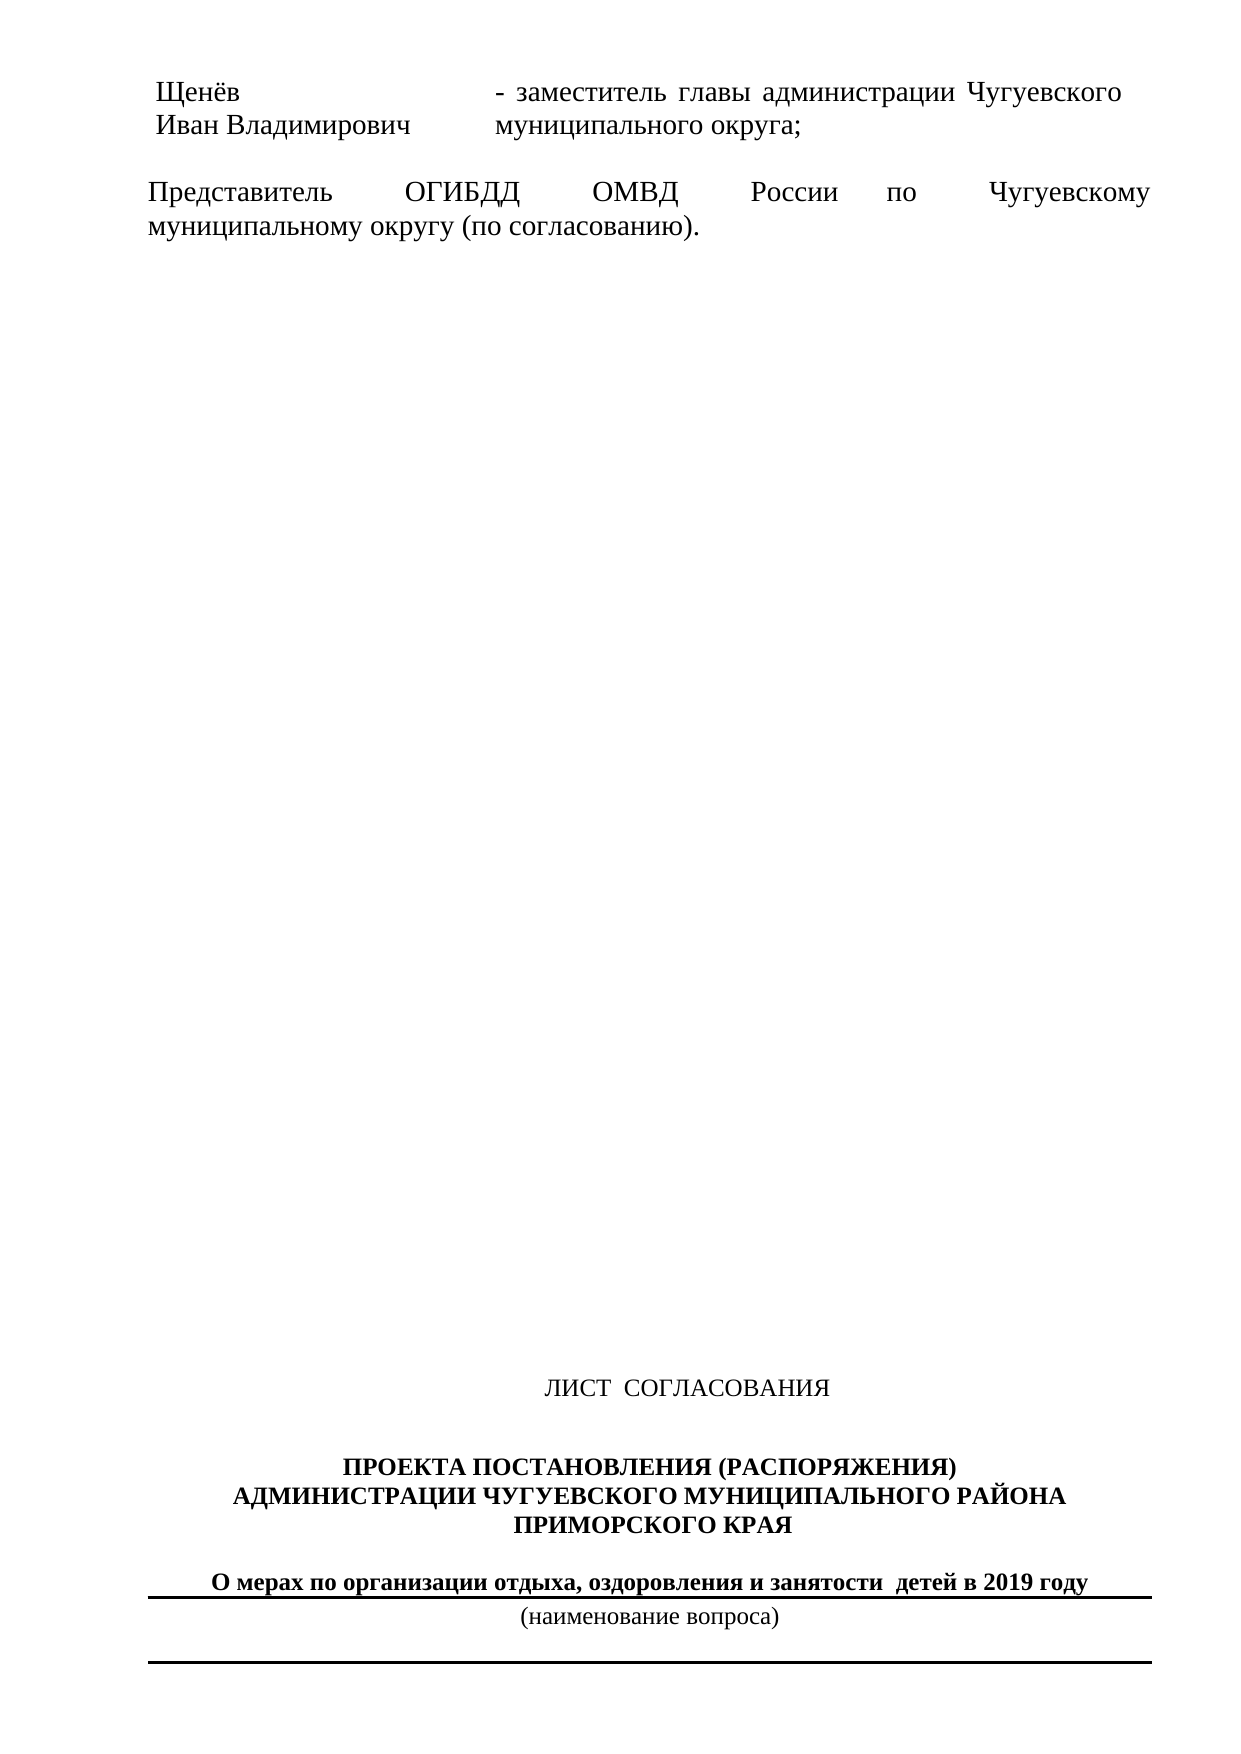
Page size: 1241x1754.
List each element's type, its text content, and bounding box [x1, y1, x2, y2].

text ПРОЕКТА ПОСТАНОВЛЕНИЯ (РАСПОРЯЖЕНИЯ) [148, 1452, 1152, 1481]
table_cell - заместитель главы администрации Чугуевского муниципального округа; [484, 74, 1133, 174]
text (наименование вопроса) [148, 1599, 1152, 1630]
text О мерах по организации отдыха, оздоровления и занятости детей в 2019 году [148, 1567, 1152, 1596]
text Представитель ОГИБДД ОМВД России по Чугуевскому муниципальному округу (по согласованию). [148, 174, 1152, 242]
table_cell Щенёв Иван Владимирович [144, 74, 484, 174]
text АДМИНИСТРАЦИИ ЧУГУЕВСКОГО МУНИЦИПАЛЬНОГО РАЙОНА [148, 1481, 1152, 1510]
text ЛИСТ СОГЛАСОВАНИЯ [148, 1373, 1152, 1402]
text ПРИМОРСКОГО КРАЯ [148, 1510, 1152, 1539]
